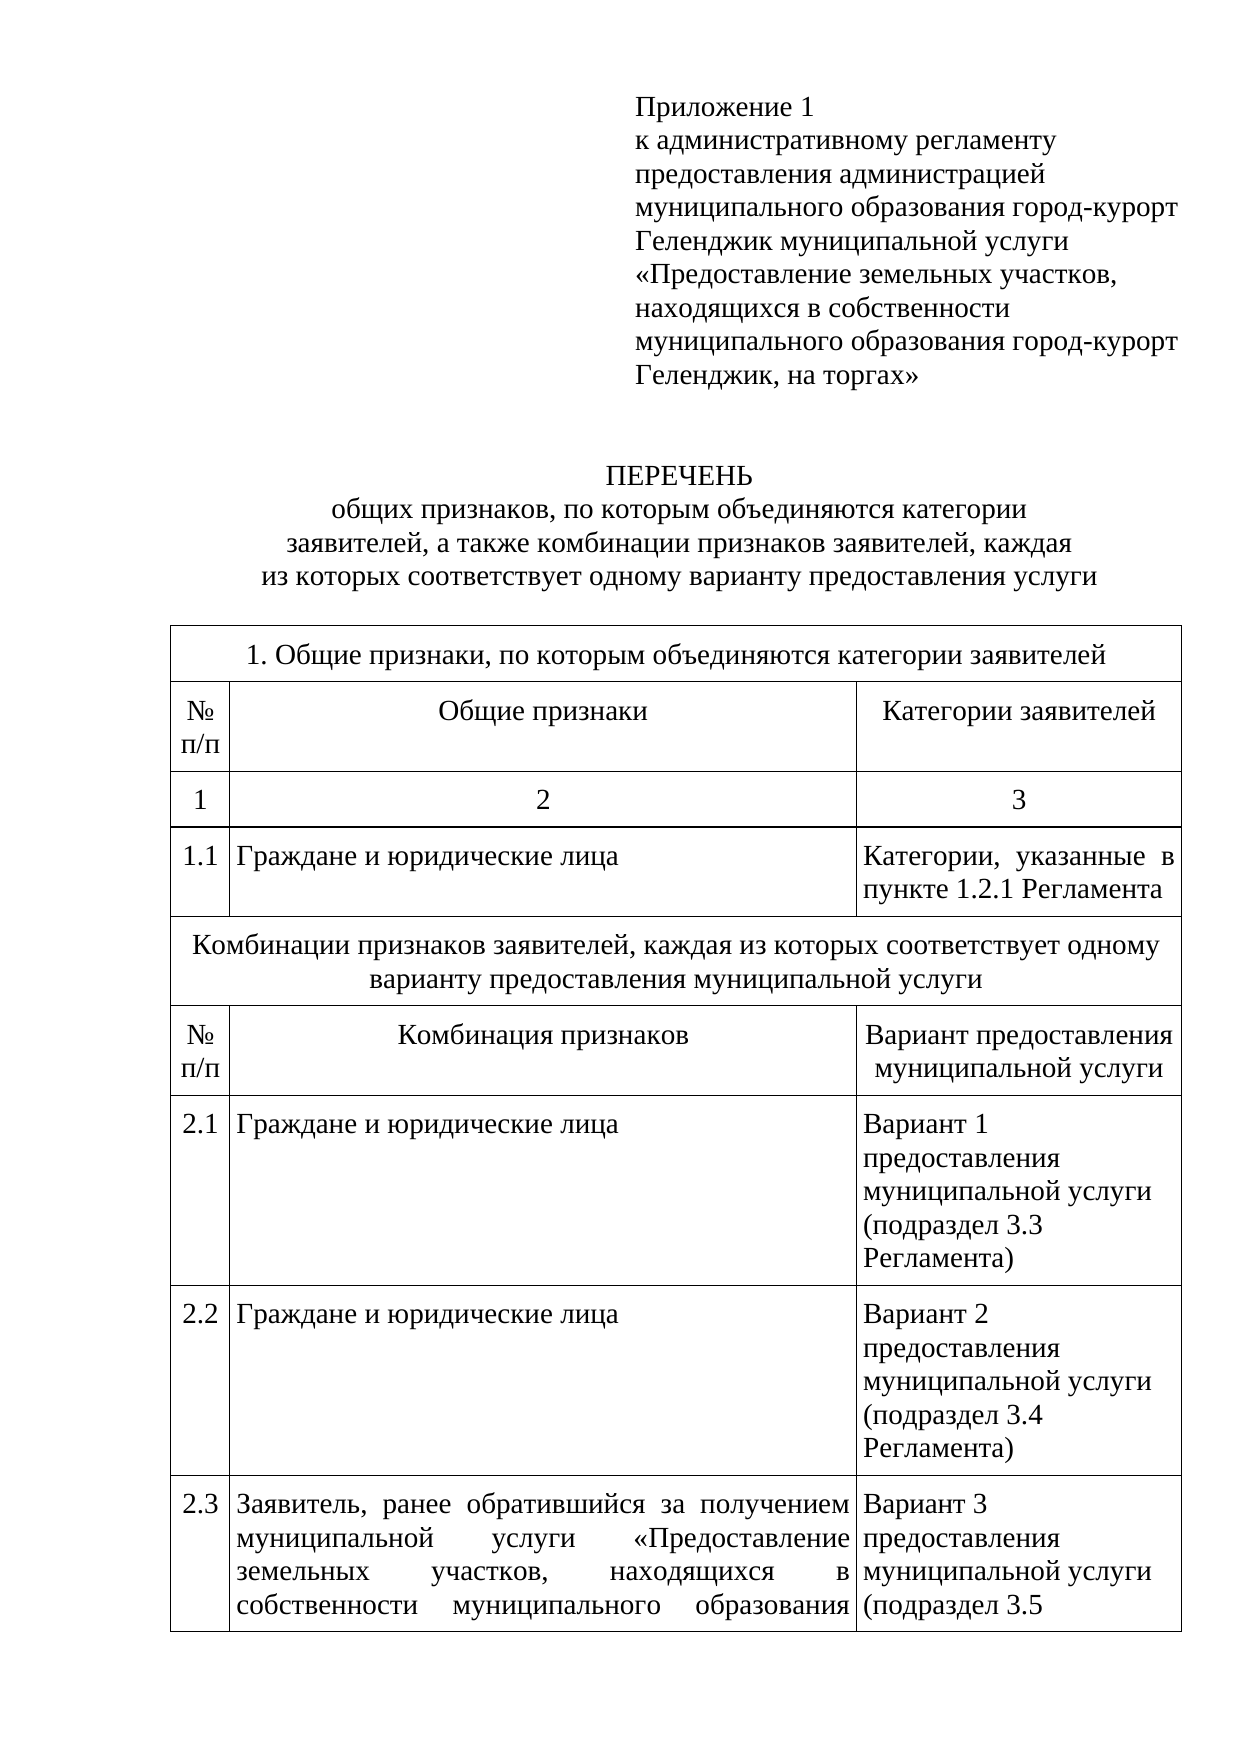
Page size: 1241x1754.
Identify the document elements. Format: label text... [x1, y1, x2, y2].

table_cell Вариант 1 предоставления муниципальной услуги (подраздел 3.3 Регламента) [857, 1096, 1181, 1284]
table_cell Граждане и юридические лица [230, 1286, 856, 1474]
text общих признаков, по которым объединяются категории [177, 491, 1181, 525]
table_cell Общие признаки [230, 682, 856, 771]
text заявителей, а также комбинации признаков заявителей, каждая [177, 525, 1181, 558]
text из которых соответствует одному варианту предоставления услуги [177, 558, 1181, 592]
table_cell Комбинация признаков [230, 1006, 856, 1094]
table_header 1. Общие признаки, по которым объединяются категории заявителей [171, 626, 1181, 681]
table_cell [857, 1476, 1181, 1631]
table_cell Граждане и юридические лица [230, 1096, 856, 1284]
table_cell Комбинации признаков заявителей, каждая из которых соответствует одному варианту предоставления муниципальной услуги [171, 917, 1181, 1005]
table_cell Граждане и юридические лица [230, 828, 856, 916]
text предоставления администрацией муниципального образования город-курорт Геленджик муниципальной услуги «Предоставление земельных участков, находящихся в собственности муниципального образования город-курорт Геленджик, на торгах» [635, 156, 1181, 391]
text Приложение 1 [635, 89, 1181, 122]
table_cell Вариант предоставления муниципальной услуги [857, 1006, 1181, 1094]
text к административному регламенту [635, 122, 1181, 156]
table_cell 3 [857, 772, 1181, 826]
text ПЕРЕЧЕНЬ [177, 458, 1181, 491]
table_cell 2.3 [171, 1476, 229, 1631]
table_cell 2.1 [171, 1096, 229, 1284]
table_cell 2.2 [171, 1286, 229, 1474]
table_cell № п/п [171, 1006, 229, 1094]
table_cell № п/п [171, 682, 229, 771]
table_cell 1 [171, 772, 229, 826]
table_cell Категории заявителей [857, 682, 1181, 771]
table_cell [230, 1476, 856, 1631]
table_cell 1.1 [171, 828, 229, 916]
table_cell Вариант 2 предоставления муниципальной услуги (подраздел 3.4 Регламента) [857, 1286, 1181, 1474]
table_cell Категории, указанные в пункте 1.2.1 Регламента [857, 828, 1181, 916]
table_cell 2 [230, 772, 856, 826]
